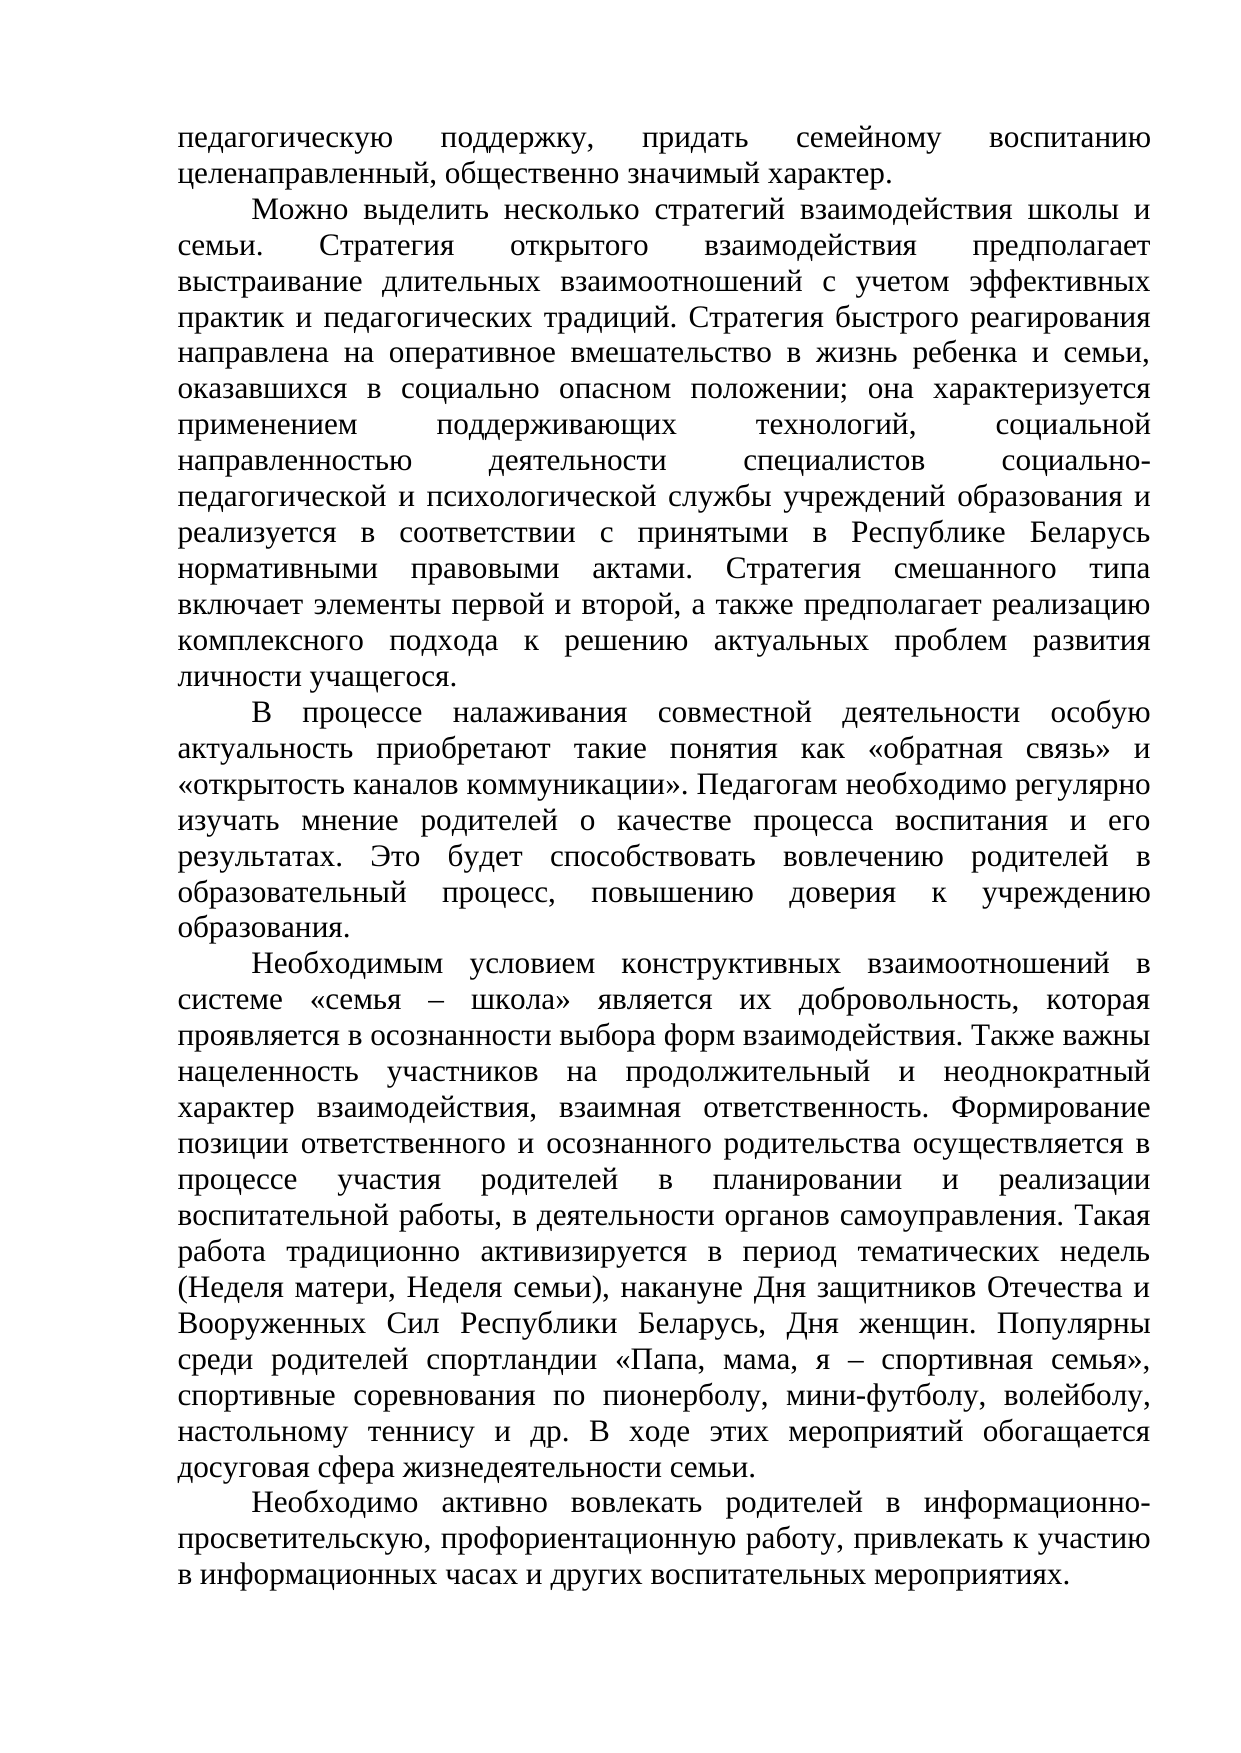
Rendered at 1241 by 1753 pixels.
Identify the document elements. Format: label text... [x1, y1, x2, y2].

text Можно выделить несколько стратегий взаимодействия школы и семьи. Стратегия открытого взаимодействия предполагает выстраивание длительных взаимоотношений с учетом эффективных практик и педагогических традиций. Стратегия быстрого реагирования направлена на оперативное вмешательство в жизнь ребенка и семьи, оказавшихся в социально опасном положении; она характеризуется применением поддерживающих технологий, социальной направленностью деятельности специалистов социально-педагогической и психологической службы учреждений образования и реализуется в соответствии с принятыми в Республике Беларусь нормативными правовыми актами. Стратегия смешанного типа включает элементы первой и второй, а также предполагает реализацию комплексного подхода к решению актуальных проблем развития личности учащегося. [177, 190, 1152, 693]
text Необходимым условием конструктивных взаимоотношений в системе «семья – школа» является их добровольность, которая проявляется в осознанности выбора форм взаимодействия. Также важны нацеленность участников на продолжительный и неоднократный характер взаимодействия, взаимная ответственность. Формирование позиции ответственного и осознанного родительства осуществляется в процессе участия родителей в планировании и реализации воспитательной работы, в деятельности органов самоуправления. Такая работа традиционно активизируется в период тематических недель (Неделя матери, Неделя семьи), накануне Дня защитников Отечества и Вооруженных Сил Республики Беларусь, Дня женщин. Популярны среди родителей спортландии «Папа, мама, я – спортивная семья», спортивные соревнования по пионерболу, мини-футболу, волейболу, настольному теннису и др. В ходе этих мероприятий обогащается досуговая сфера жизнедеятельности семьи. [177, 945, 1152, 1484]
text В процессе налаживания совместной деятельности особую актуальность приобретают такие понятия как «обратная связь» и «открытость каналов коммуникации». Педагогам необходимо регулярно изучать мнение родителей о качестве процесса воспитания и его результатах. Это будет способствовать вовлечению родителей в образовательный процесс, повышению доверия к учреждению образования. [177, 693, 1152, 945]
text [177, 118, 1152, 190]
text Необходимо активно вовлекать родителей в информационно-просветительскую, профориентационную работу, привлекать к участию в информационных часах и других воспитательных мероприятиях. [177, 1484, 1152, 1592]
